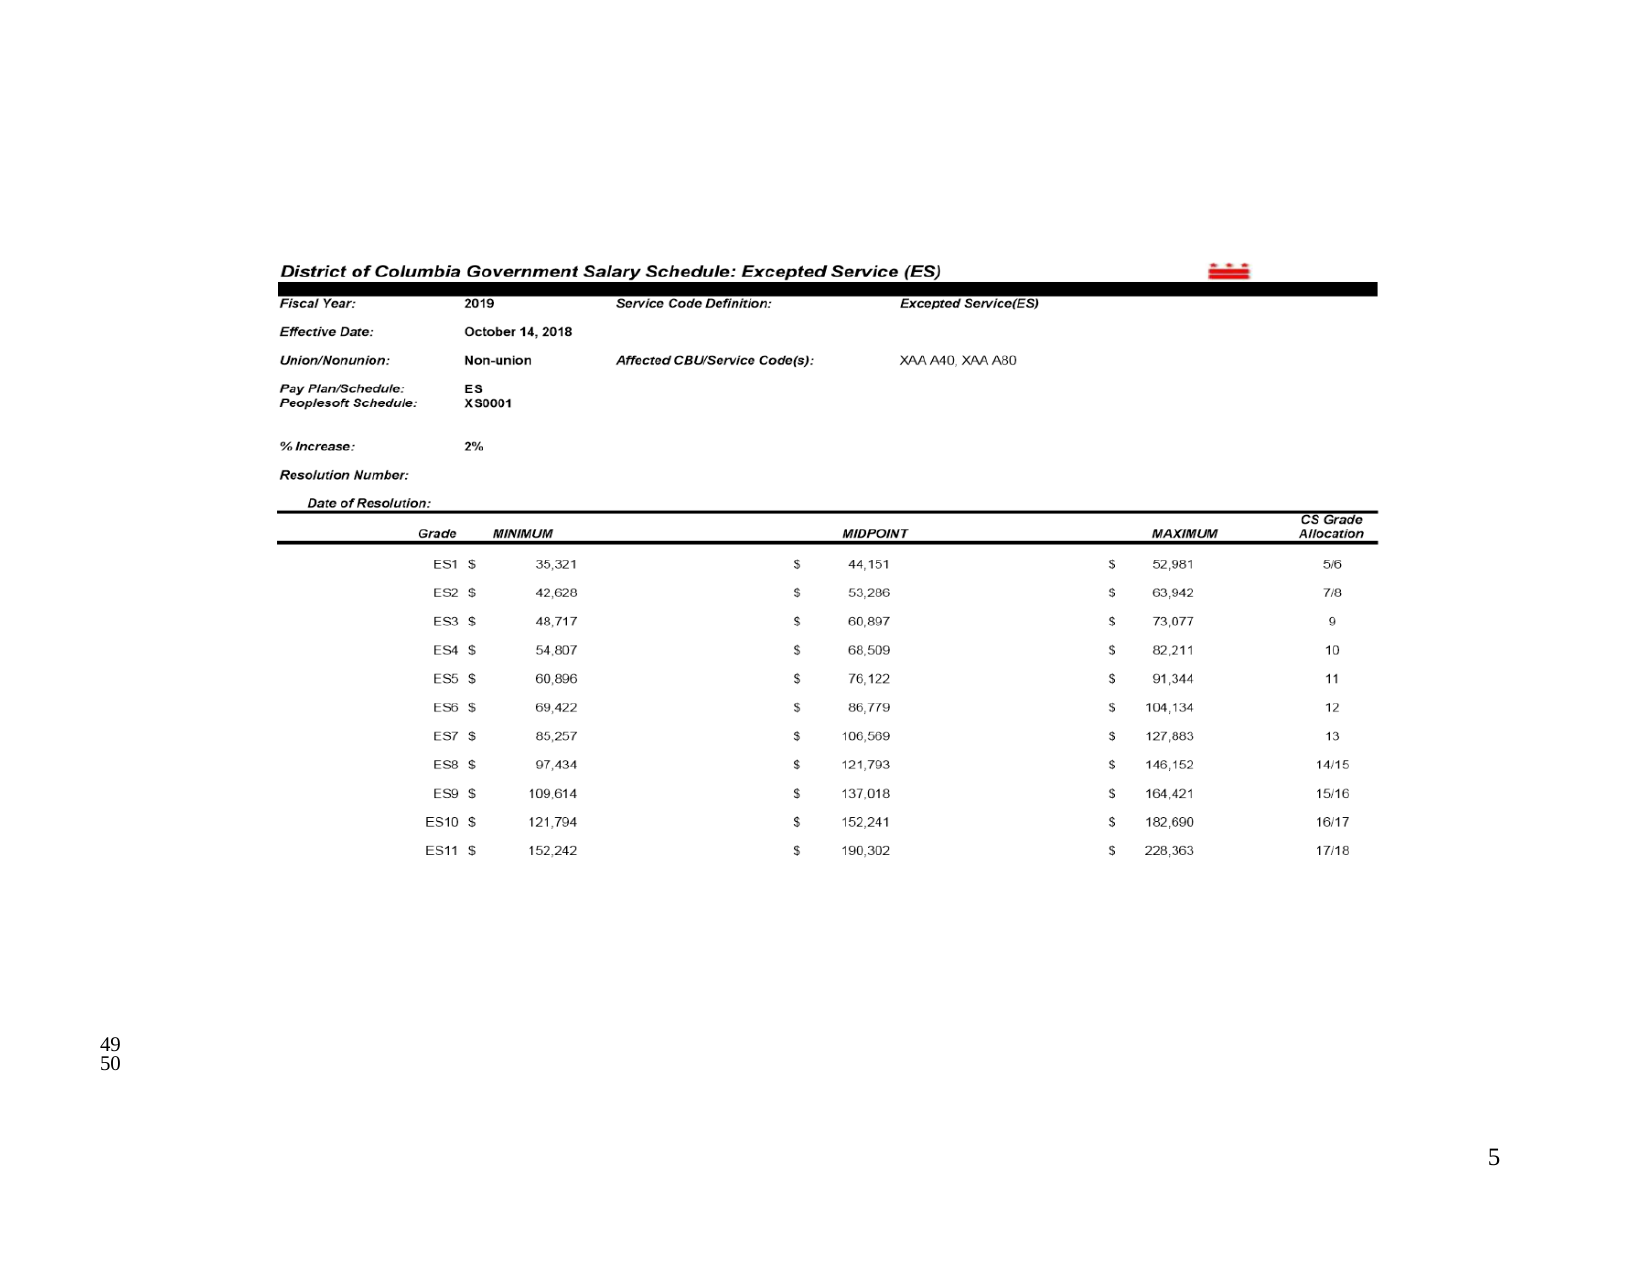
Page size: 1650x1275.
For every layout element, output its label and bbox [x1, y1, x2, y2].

picture [155, 152, 1521, 1051]
